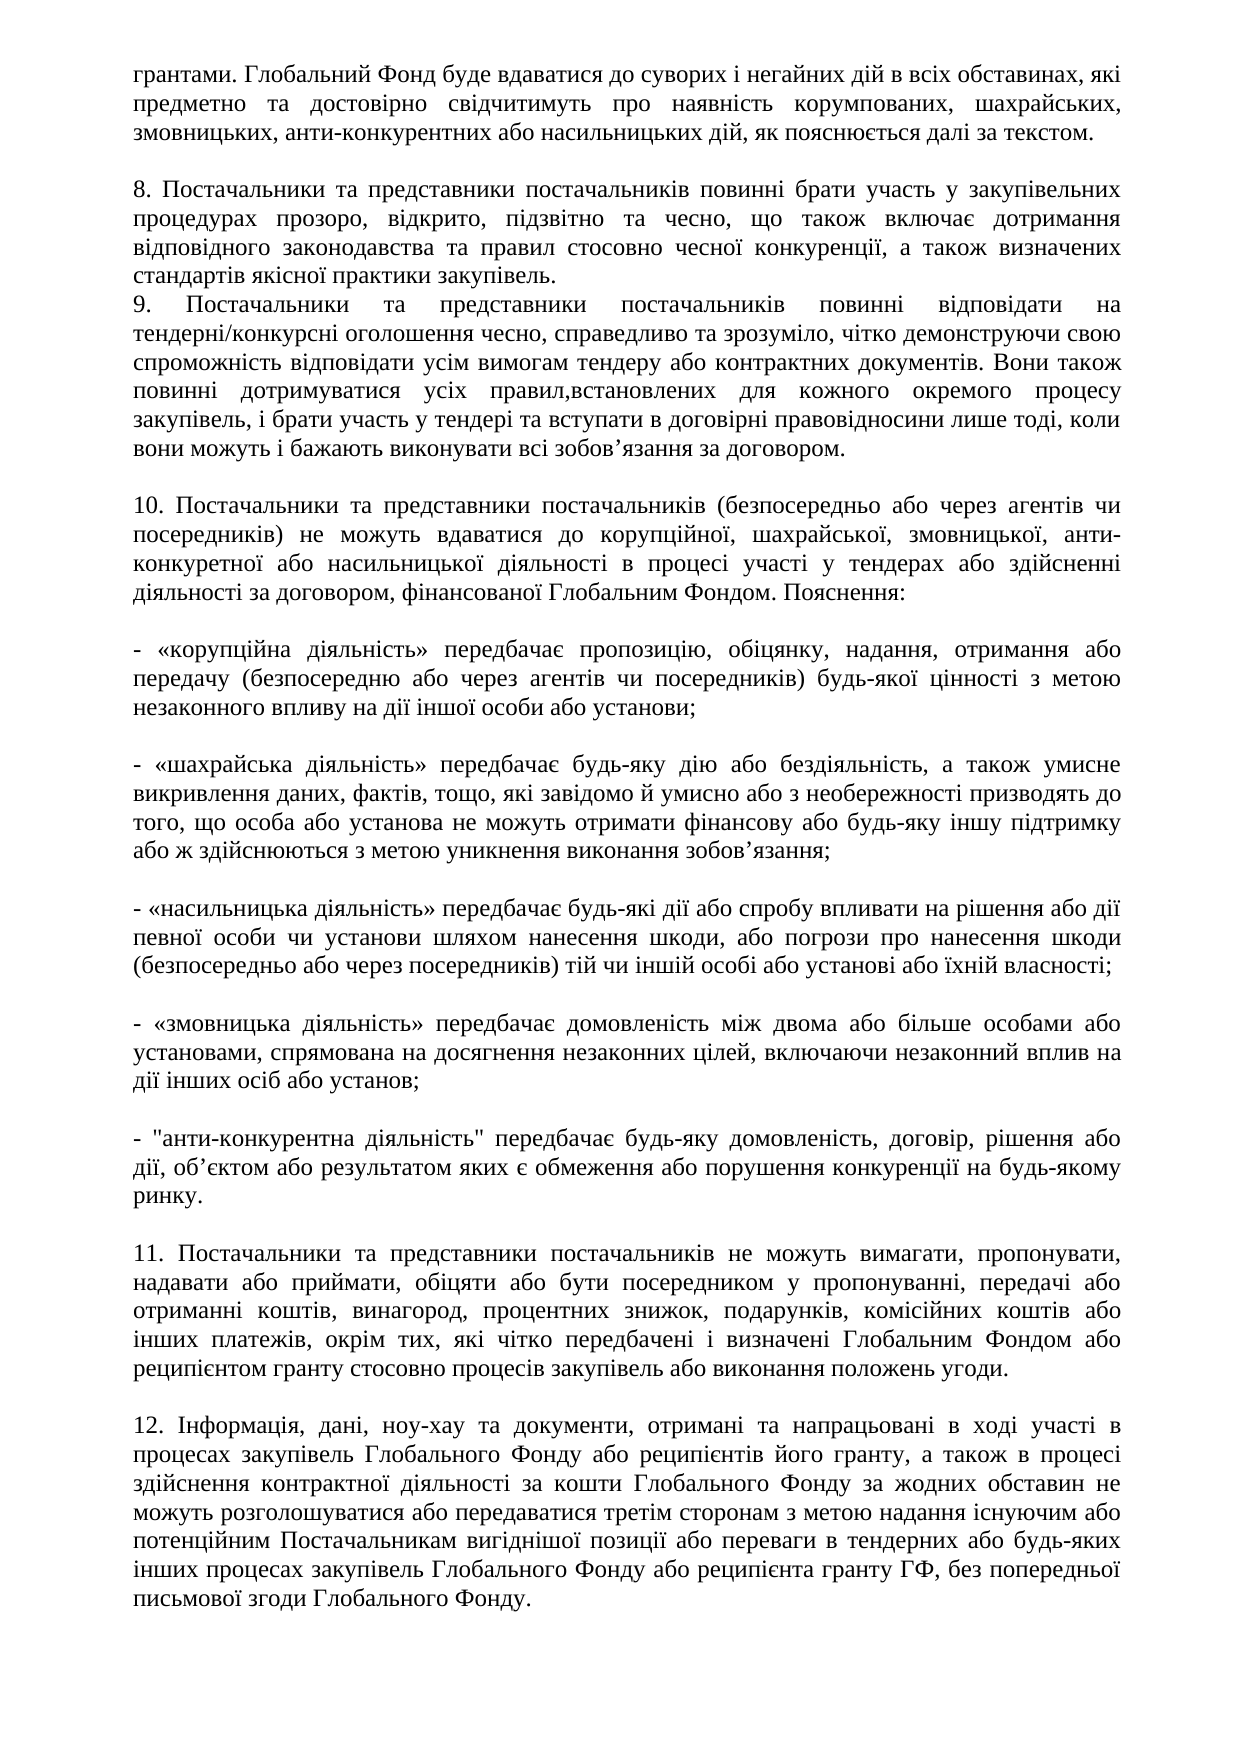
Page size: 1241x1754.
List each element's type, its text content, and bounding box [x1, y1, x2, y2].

text - "анти-конкурентна діяльність" передбачає будь-яку домовленість, договір, рішення або дії, об’єктом або результатом яких є обмеження або порушення конкуренції на будь-якому ринку. [133, 1123, 1122, 1209]
text 12. Інформація, дані, ноу-хау та документи, отримані та напрацьовані в ході участі в процесах закупівель Глобального Фонду або реципієнтів його гранту, а також в процесі здійснення контрактної діяльності за кошти Глобального Фонду за жодних обставин не можуть розголошуватися або передаватися третім сторонам з метою надання існуючим або потенційним Постачальникам вигіднішої позиції або переваги в тендерних або будь-яких інших процесах закупівель Глобального Фонду або реципієнта гранту ГФ, без попередньої письмової згоди Глобального Фонду. [133, 1410, 1122, 1612]
text - «змовницька діяльність» передбачає домовленість між двома або більше особами або установами, спрямована на досягнення незаконних цілей, включаючи незаконний вплив на дії інших осіб або установ; [133, 1008, 1122, 1094]
text - «шахрайська діяльність» передбачає будь-яку дію або бездіяльність, а також умисне викривлення даних, фактів, тощо, які завідомо й умисно або з необережності призводять до того, що особа або установа не можуть отримати фінансову або будь-яку іншу підтримку або ж здійснюються з метою уникнення виконання зобов’язання; [133, 749, 1122, 864]
text 11. Постачальники та представники постачальників не можуть вимагати, пропонувати, надавати або приймати, обіцяти або бути посередником у пропонуванні, передачі або отриманні коштів, винагород, процентних знижок, подарунків, комісійних коштів або інших платежів, окрім тих, які чітко передбачені і визначені Глобальним Фондом або реципієнтом гранту стосовно процесів закупівель або виконання положень угоди. [133, 1238, 1122, 1382]
text - «насильницька діяльність» передбачає будь-які дії або спробу впливати на рішення або дії певної особи чи установи шляхом нанесення шкоди, або погрози про нанесення шкоди (безпосередньо або через посередників) тій чи іншій особі або установі або їхній власності; [133, 893, 1122, 979]
text 8. Постачальники та представники постачальників повинні брати участь у закупівельних процедурах прозоро, відкрито, підзвітно та чесно, що також включає дотримання відповідного законодавства та правил стосовно чесної конкуренції, а також визначених стандартів якісної практики закупівель. [133, 174, 1122, 289]
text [133, 59, 1122, 145]
text 10. Постачальники та представники постачальників (безпосередньо або через агентів чи посередників) не можуть вдаватися до корупційної, шахрайської, змовницької, анти-конкуретної або насильницької діяльності в процесі участі у тендерах або здійсненні діяльності за договором, фінансованої Глобальним Фондом. Пояснення: [133, 490, 1122, 605]
text 9. Постачальники та представники постачальників повинні відповідати на тендерні/конкурсні оголошення чесно, справедливо та зрозуміло, чітко демонструючи свою спроможність відповідати усім вимогам тендеру або контрактних документів. Вони також повинні дотримуватися усіх правил,встановлених для кожного окремого процесу закупівель, і брати участь у тендері та вступати в договірні правовідносини лише тоді, коли вони можуть і бажають виконувати всі зобов’язання за договором. [133, 289, 1122, 462]
text - «корупційна діяльність» передбачає пропозицію, обіцянку, надання, отримання або передачу (безпосередню або через агентів чи посередників) будь-якої цінності з метою незаконного впливу на дії іншої особи або установи; [133, 634, 1122, 720]
